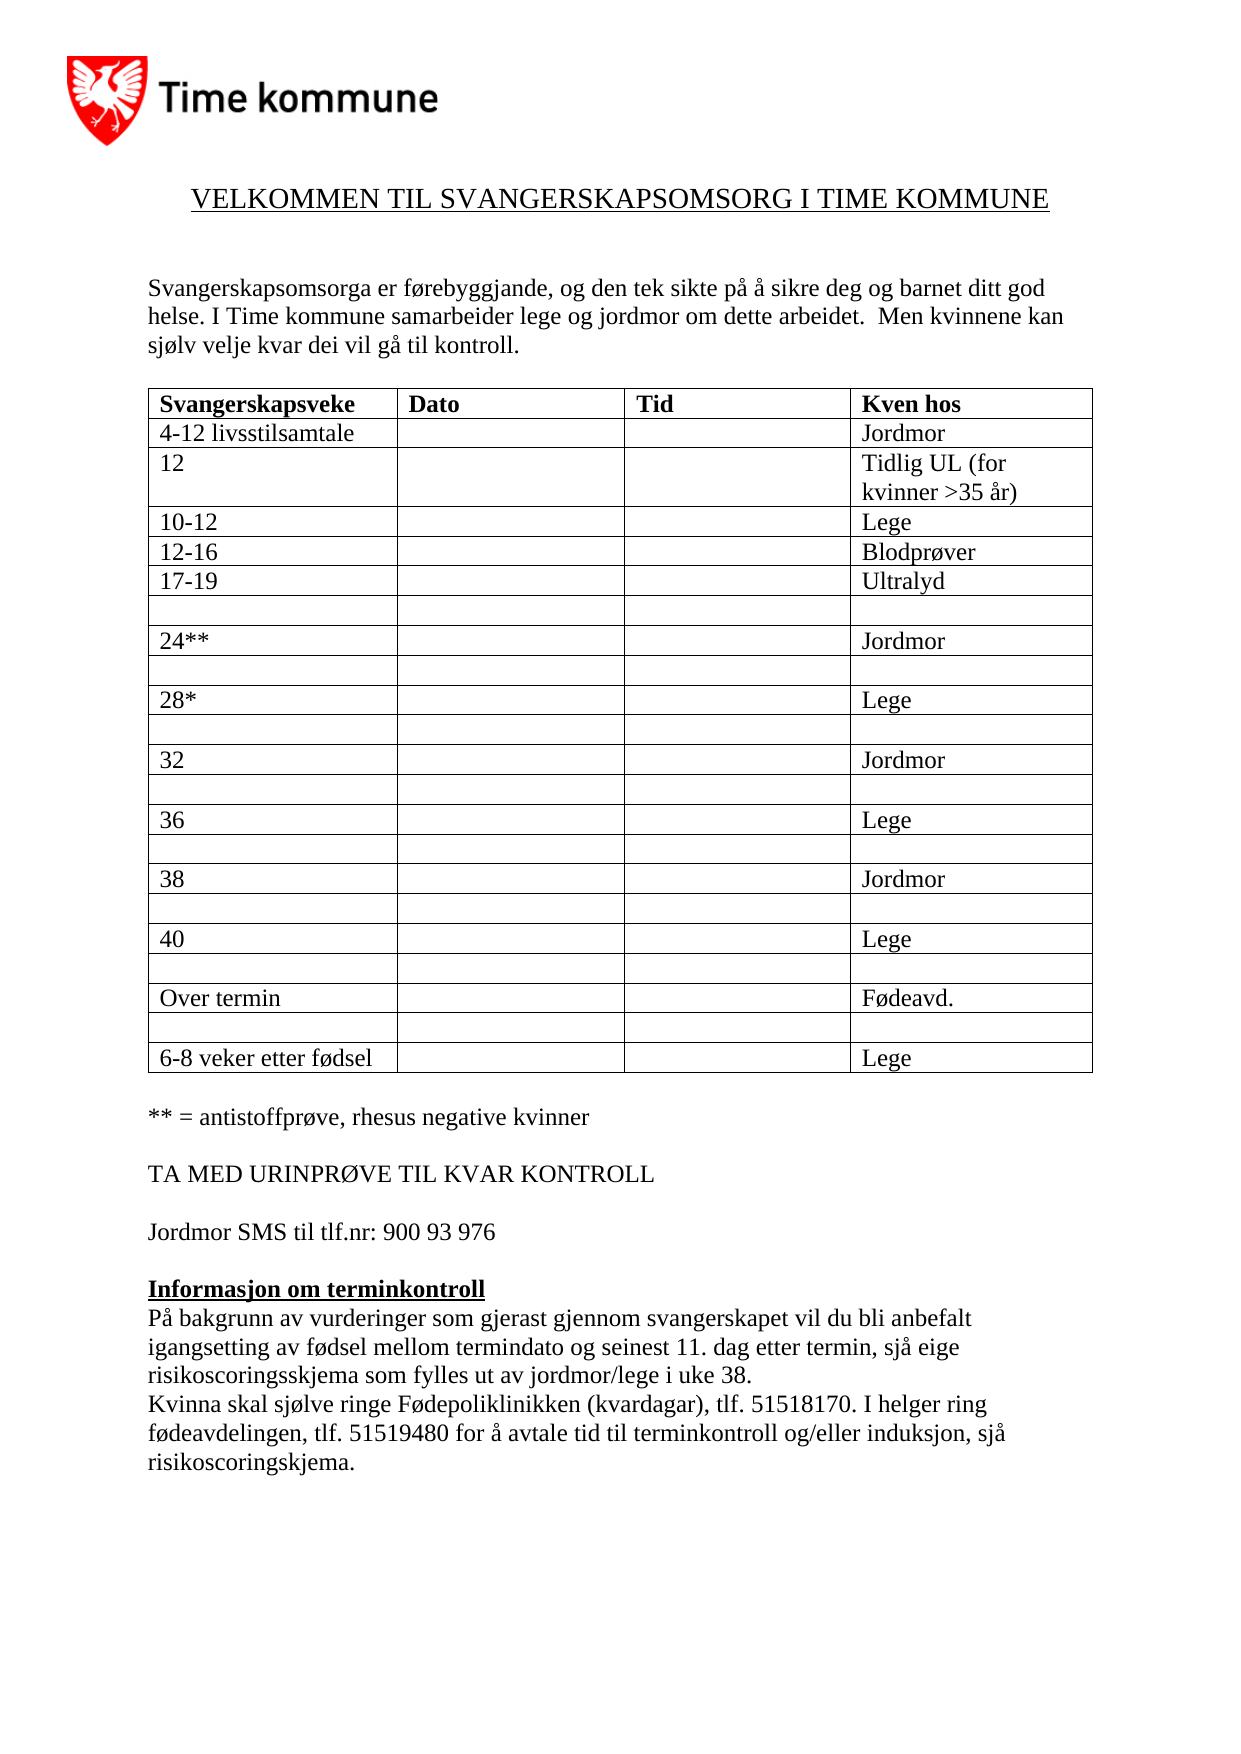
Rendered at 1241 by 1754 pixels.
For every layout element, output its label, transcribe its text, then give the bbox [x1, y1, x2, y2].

table_header Dato [398, 389, 624, 417]
table_cell [398, 686, 624, 714]
table_cell [398, 835, 624, 863]
table_cell [398, 775, 624, 804]
table_cell Fødeavd. [851, 984, 1092, 1012]
table_cell [851, 894, 1092, 923]
table_cell [625, 805, 850, 833]
table_cell Lege [851, 1043, 1092, 1072]
table_cell [398, 656, 624, 684]
table_cell [625, 448, 850, 506]
table_cell [398, 984, 624, 1012]
table_cell [851, 1013, 1092, 1042]
table_cell [398, 864, 624, 893]
table_cell [625, 419, 850, 447]
table_cell [851, 835, 1092, 863]
table_cell 4-12 livsstilsamtale [149, 419, 397, 447]
table_cell [851, 656, 1092, 684]
table_cell Lege [851, 805, 1092, 833]
table_cell [851, 954, 1092, 982]
table_cell [398, 1043, 624, 1072]
table_cell [398, 805, 624, 833]
table_cell [149, 835, 397, 863]
table_cell [398, 1013, 624, 1042]
table_cell 28* [149, 686, 397, 714]
table_cell Ultralyd [851, 566, 1092, 595]
table_cell 40 [149, 924, 397, 953]
table_cell 12-16 [149, 537, 397, 565]
table_header Kven hos [851, 389, 1092, 417]
table_cell [625, 537, 850, 565]
text VELKOMMEN TIL SVANGERSKAPSOMSORG I TIME KOMMUNE [148, 182, 1093, 215]
table_cell [625, 894, 850, 923]
text Kvinna skal sjølve ringe Fødepoliklinikken (kvardagar), tlf. 51518170. I helger ring fødeavdelingen, tlf. 51519480 for å avtale tid til terminkontroll og/eller induksjon, sjå risikoscoringskjema. [148, 1389, 1093, 1475]
table_cell [398, 745, 624, 774]
table_cell Tidlig UL (for kvinner >35 år) [851, 448, 1092, 506]
table_cell 32 [149, 745, 397, 774]
table_cell Jordmor [851, 626, 1092, 655]
table_cell [625, 1013, 850, 1042]
table_cell Lege [851, 686, 1092, 714]
table_cell 36 [149, 805, 397, 833]
table_cell [625, 507, 850, 536]
table_cell Jordmor [851, 419, 1092, 447]
table_cell 38 [149, 864, 397, 893]
table_cell [851, 775, 1092, 804]
table_cell [398, 596, 624, 625]
table_cell [149, 596, 397, 625]
table_cell [625, 924, 850, 953]
table_cell Blodprøver [851, 537, 1092, 565]
table_cell [149, 894, 397, 923]
text ** = antistoffprøve, rhesus negative kvinner [148, 1102, 1093, 1130]
table_cell [625, 656, 850, 684]
table_header Svangerskapsveke [149, 389, 397, 417]
table_cell [625, 626, 850, 655]
table_cell [625, 686, 850, 714]
table_cell [625, 775, 850, 804]
table_cell [149, 715, 397, 744]
table_cell [398, 566, 624, 595]
table_cell [398, 626, 624, 655]
table_cell [149, 954, 397, 982]
table_cell [149, 656, 397, 684]
table_cell [625, 835, 850, 863]
table_cell 24** [149, 626, 397, 655]
table_cell Lege [851, 507, 1092, 536]
table_cell 6-8 veker etter fødsel [149, 1043, 397, 1072]
table_cell [625, 715, 850, 744]
table_cell [625, 566, 850, 595]
table_cell [398, 715, 624, 744]
table_cell [398, 894, 624, 923]
table_cell [625, 745, 850, 774]
table_cell 12 [149, 448, 397, 506]
table_cell [398, 537, 624, 565]
text Informasjon om terminkontroll [148, 1274, 1093, 1303]
table_cell [398, 507, 624, 536]
table_cell [398, 954, 624, 982]
text Jordmor SMS til tlf.nr: 900 93 976 [148, 1217, 1093, 1245]
table_cell [149, 1013, 397, 1042]
text Svangerskapsomsorga er førebyggjande, og den tek sikte på å sikre deg og barnet ditt god helse. I Time kommune samarbeider lege og jordmor om dette arbeidet. Men kvinnene kan sjølv velje kvar dei vil gå til kontroll. [148, 273, 1093, 359]
table_cell Jordmor [851, 745, 1092, 774]
table_cell [851, 596, 1092, 625]
table_cell [398, 924, 624, 953]
table_cell Over termin [149, 984, 397, 1012]
table_cell [625, 984, 850, 1012]
table_cell [398, 448, 624, 506]
table_cell Jordmor [851, 864, 1092, 893]
table_cell [625, 864, 850, 893]
table_cell 10-12 [149, 507, 397, 536]
table_cell [851, 715, 1092, 744]
text TA MED URINPRØVE TIL KVAR KONTROLL [148, 1159, 1093, 1188]
table_cell [625, 1043, 850, 1072]
table_cell [625, 596, 850, 625]
text På bakgrunn av vurderinger som gjerast gjennom svangerskapet vil du bli anbefalt igangsetting av fødsel mellom termindato og seinest 11. dag etter termin, sjå eige risikoscoringsskjema som fylles ut av jordmor/lege i uke 38. [148, 1303, 1093, 1389]
picture [67, 56, 438, 146]
table_cell [149, 775, 397, 804]
table_cell Lege [851, 924, 1092, 953]
table_cell [398, 419, 624, 447]
table_cell 17-19 [149, 566, 397, 595]
table_header Tid [625, 389, 850, 417]
table_cell [625, 954, 850, 982]
